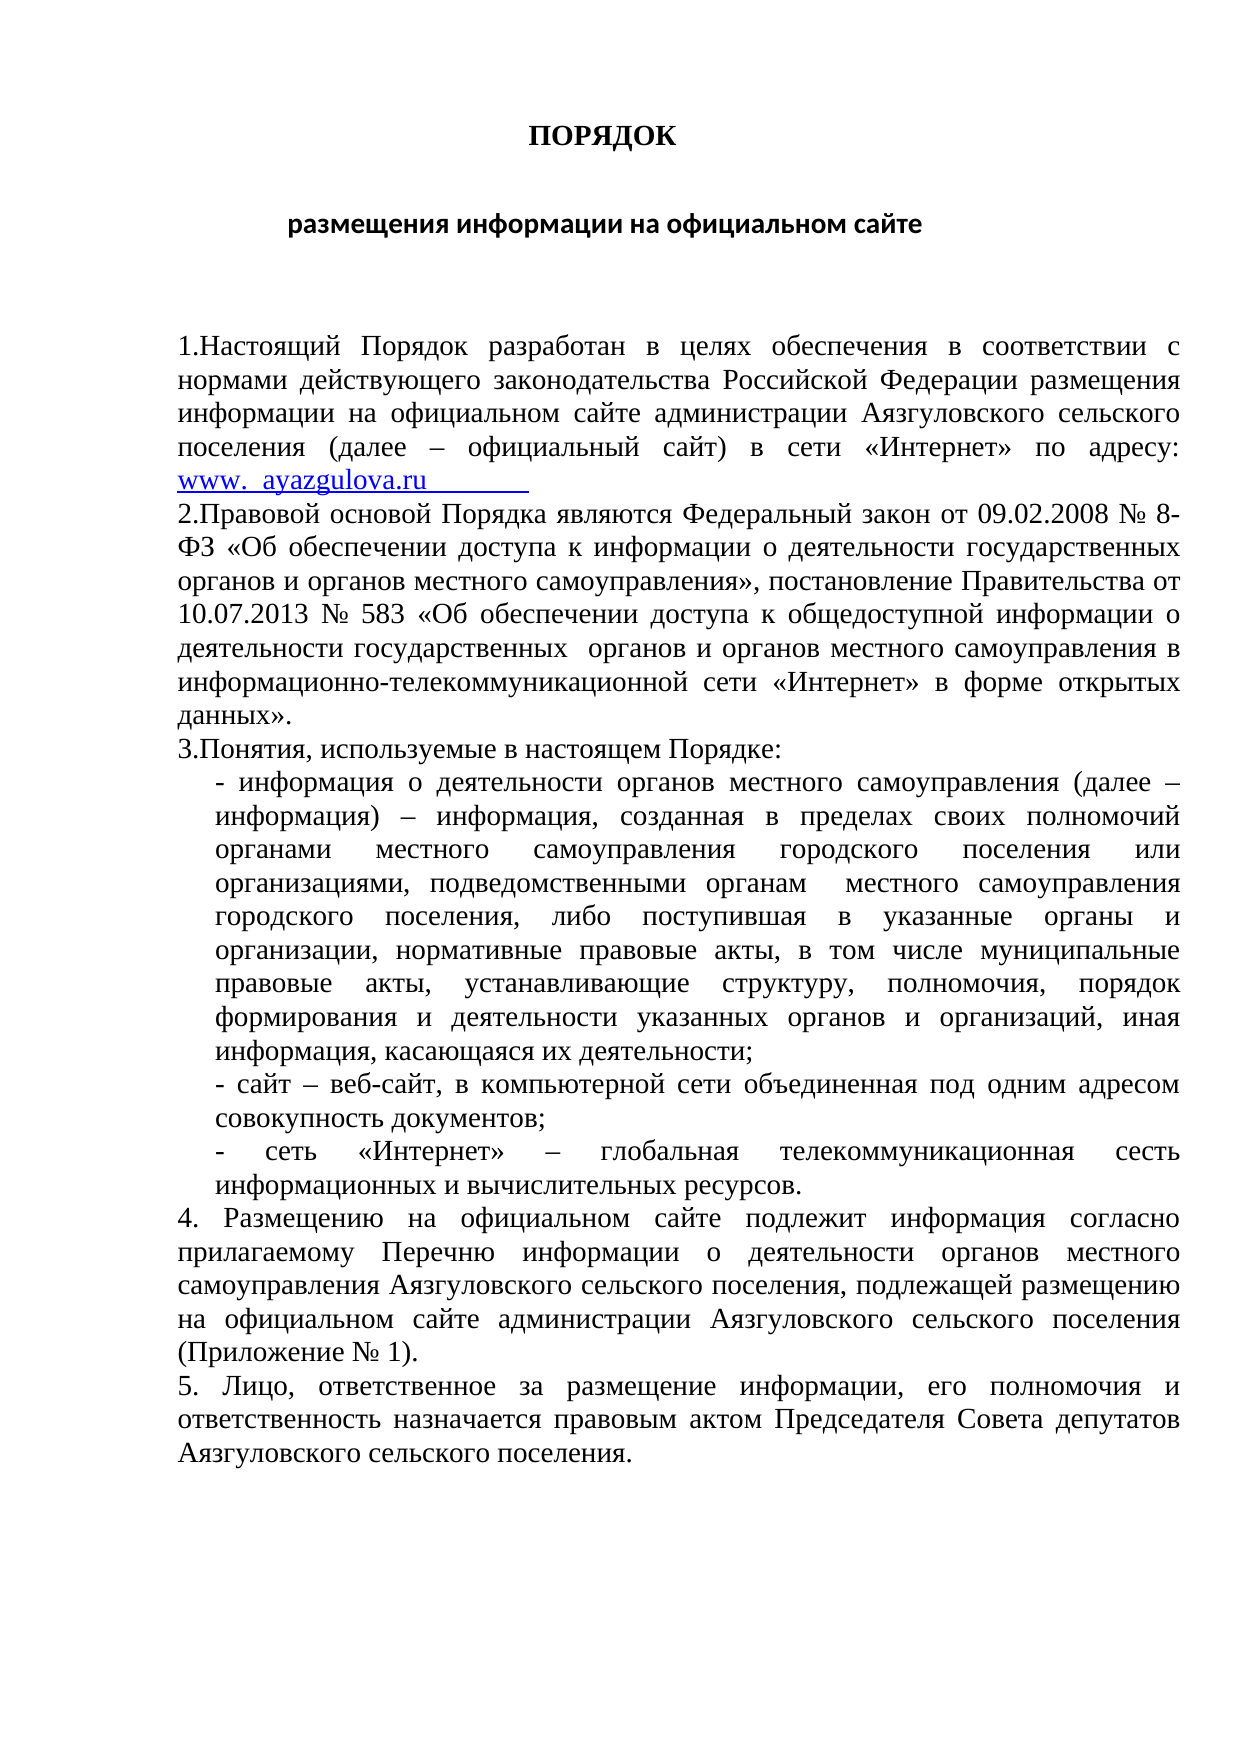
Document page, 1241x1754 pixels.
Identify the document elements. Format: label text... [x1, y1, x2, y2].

text 5. Лицо, ответственное за размещение информации, его полномочия и ответственность назначается правовым актом Председателя Совета депутатов Аязгуловского сельского поселения. [177, 1368, 1181, 1469]
text размещения информации на официальном сайте [215, 205, 1181, 240]
text 4. Размещению на официальном сайте подлежит информация согласно прилагаемому Перечню информации о деятельности органов местного самоуправления Аязгуловского сельского поселения, подлежащей размещению на официальном сайте администрации Аязгуловского сельского поселения (Приложение № 1). [177, 1200, 1181, 1368]
subtitle ПОРЯДОК [215, 118, 1181, 152]
text 3.Понятия, используемые в настоящем Порядке: [177, 731, 1181, 764]
text 1.Настоящий Порядок разработан в целях обеспечения в соответствии с нормами действующего законодательства Российской Федерации размещения информации на официальном сайте администрации Аязгуловского сельского поселения (далее – официальный сайт) в сети «Интернет» по адресу: www._ayazgulova.ru_______ [177, 328, 1181, 496]
text - информация о деятельности органов местного самоуправления (далее – информация) – информация, созданная в пределах своих полномочий органами местного самоуправления городского поселения или организациями, подведомственными органам местного самоуправления городского поселения, либо поступившая в указанные органы и организации, нормативные правовые акты, в том числе муниципальные правовые акты, устанавливающие структуру, полномочия, порядок формирования и деятельности указанных органов и организаций, иная информация, касающаяся их деятельности; [215, 764, 1181, 1066]
text 2.Правовой основой Порядка являются Федеральный закон от 09.02.2008 № 8-ФЗ «Об обеспечении доступа к информации о деятельности государственных органов и органов местного самоуправления», постановление Правительства от 10.07.2013 № 583 «Об обеспечении доступа к общедоступной информации о деятельности государственных органов и органов местного самоуправления в информационно-телекоммуникационной сети «Интернет» в форме открытых данных». [177, 496, 1181, 731]
text - сеть «Интернет» – глобальная телекоммуникационная сесть информационных и вычислительных ресурсов. [215, 1133, 1181, 1200]
text - сайт – веб-сайт, в компьютерной сети объединенная под одним адресом совокупность документов; [215, 1066, 1181, 1133]
